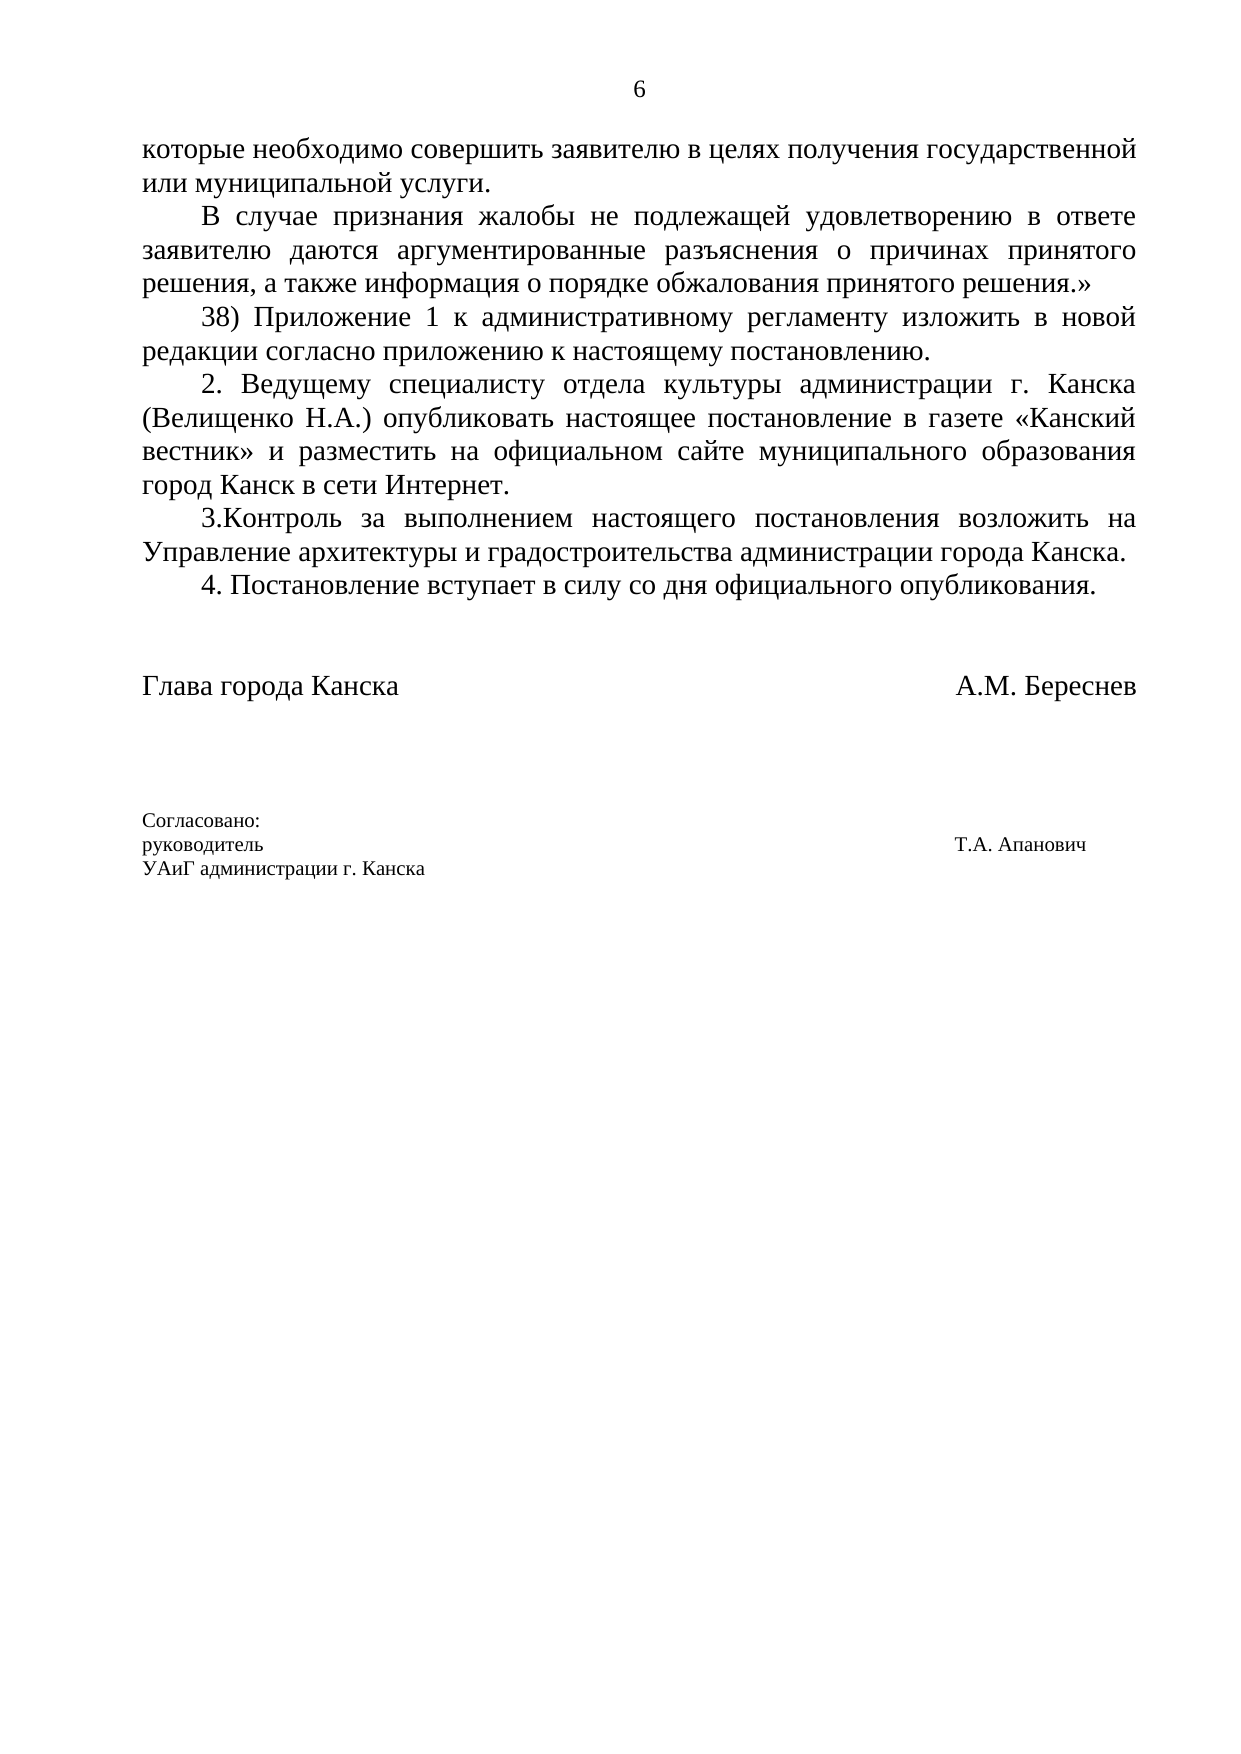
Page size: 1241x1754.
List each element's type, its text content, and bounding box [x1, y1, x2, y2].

text 3.Контроль за выполнением настоящего постановления возложить на Управление архитектуры и градостроительства администрации города Канска. [142, 500, 1137, 567]
text 4. Постановление вступает в силу со дня официального опубликования. [142, 567, 1137, 601]
text Глава города Канска А.М. Береснев [142, 668, 1137, 702]
text УАиГ администрации г. Канска [142, 856, 1137, 880]
text руководитель Т.А. Апанович [142, 832, 1137, 856]
text 2. Ведущему специалисту отдела культуры администрации г. Канска (Велищенко Н.А.) опубликовать настоящее постановление в газете «Канский вестник» и разместить на официальном сайте муниципального образования город Канск в сети Интернет. [142, 366, 1137, 500]
text В случае признания жалобы не подлежащей удовлетворению в ответе заявителю даются аргументированные разъяснения о причинах принятого решения, а также информация о порядке обжалования принятого решения.» [142, 198, 1137, 299]
text Согласовано: [142, 808, 1137, 832]
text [142, 131, 1137, 198]
text 38) Приложение 1 к административному регламенту изложить в новой редакции согласно приложению к настоящему постановлению. [142, 299, 1137, 366]
